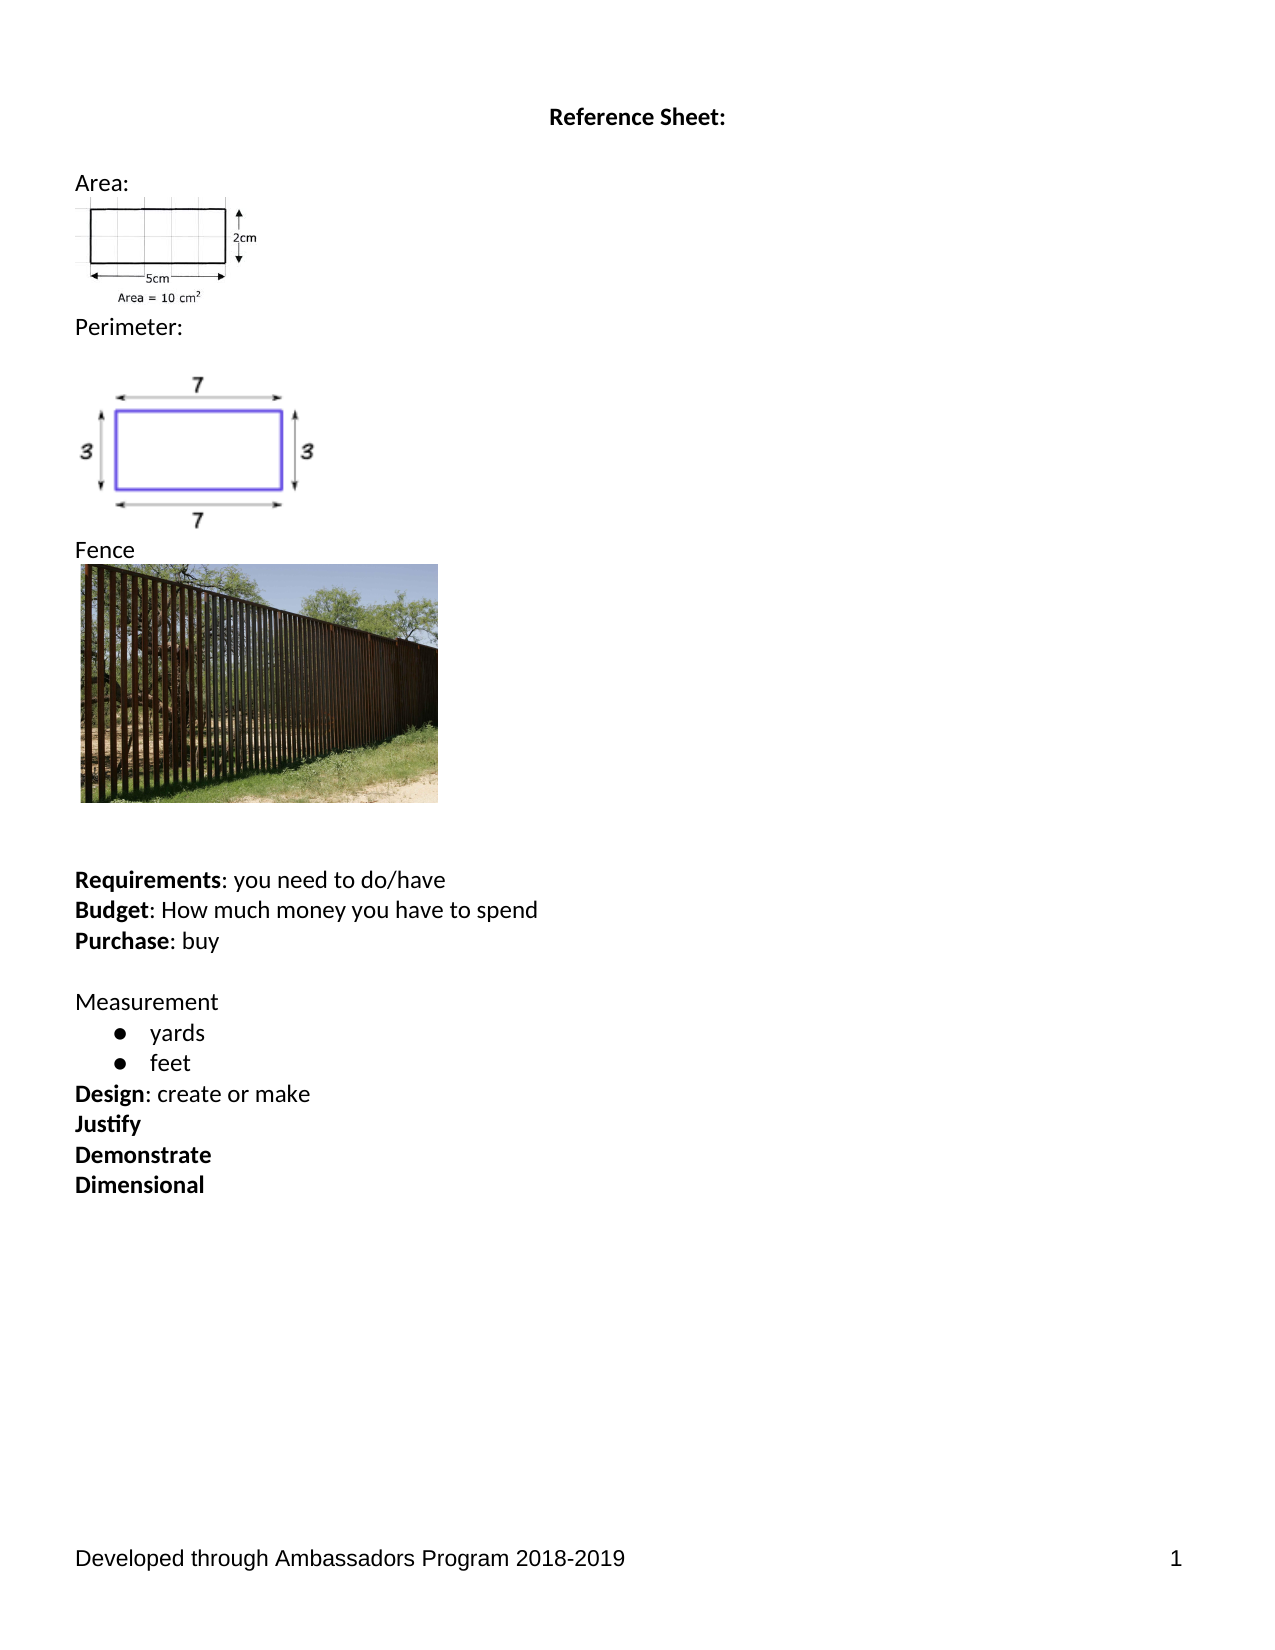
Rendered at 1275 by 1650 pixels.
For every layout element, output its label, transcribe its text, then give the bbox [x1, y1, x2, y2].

list yards [112, 1017, 1200, 1047]
text Demonstrate [75, 1139, 1200, 1169]
text Reference Sheet: [75, 101, 1200, 132]
text Justify [75, 1108, 1200, 1139]
text Area: [75, 167, 1200, 197]
picture [75, 371, 318, 535]
text Purchase: buy [75, 925, 1200, 956]
text Fence [75, 534, 1200, 565]
text Perimeter: [75, 311, 1200, 341]
text Dimensional [75, 1169, 1200, 1200]
picture [80, 564, 438, 803]
picture [75, 197, 273, 311]
list feet [112, 1047, 1200, 1078]
text Budget: How much money you have to spend [75, 894, 1200, 925]
text Design: create or make [75, 1078, 1200, 1108]
text Measurement [75, 986, 1200, 1017]
text Requirements: you need to do/have [75, 864, 1200, 894]
